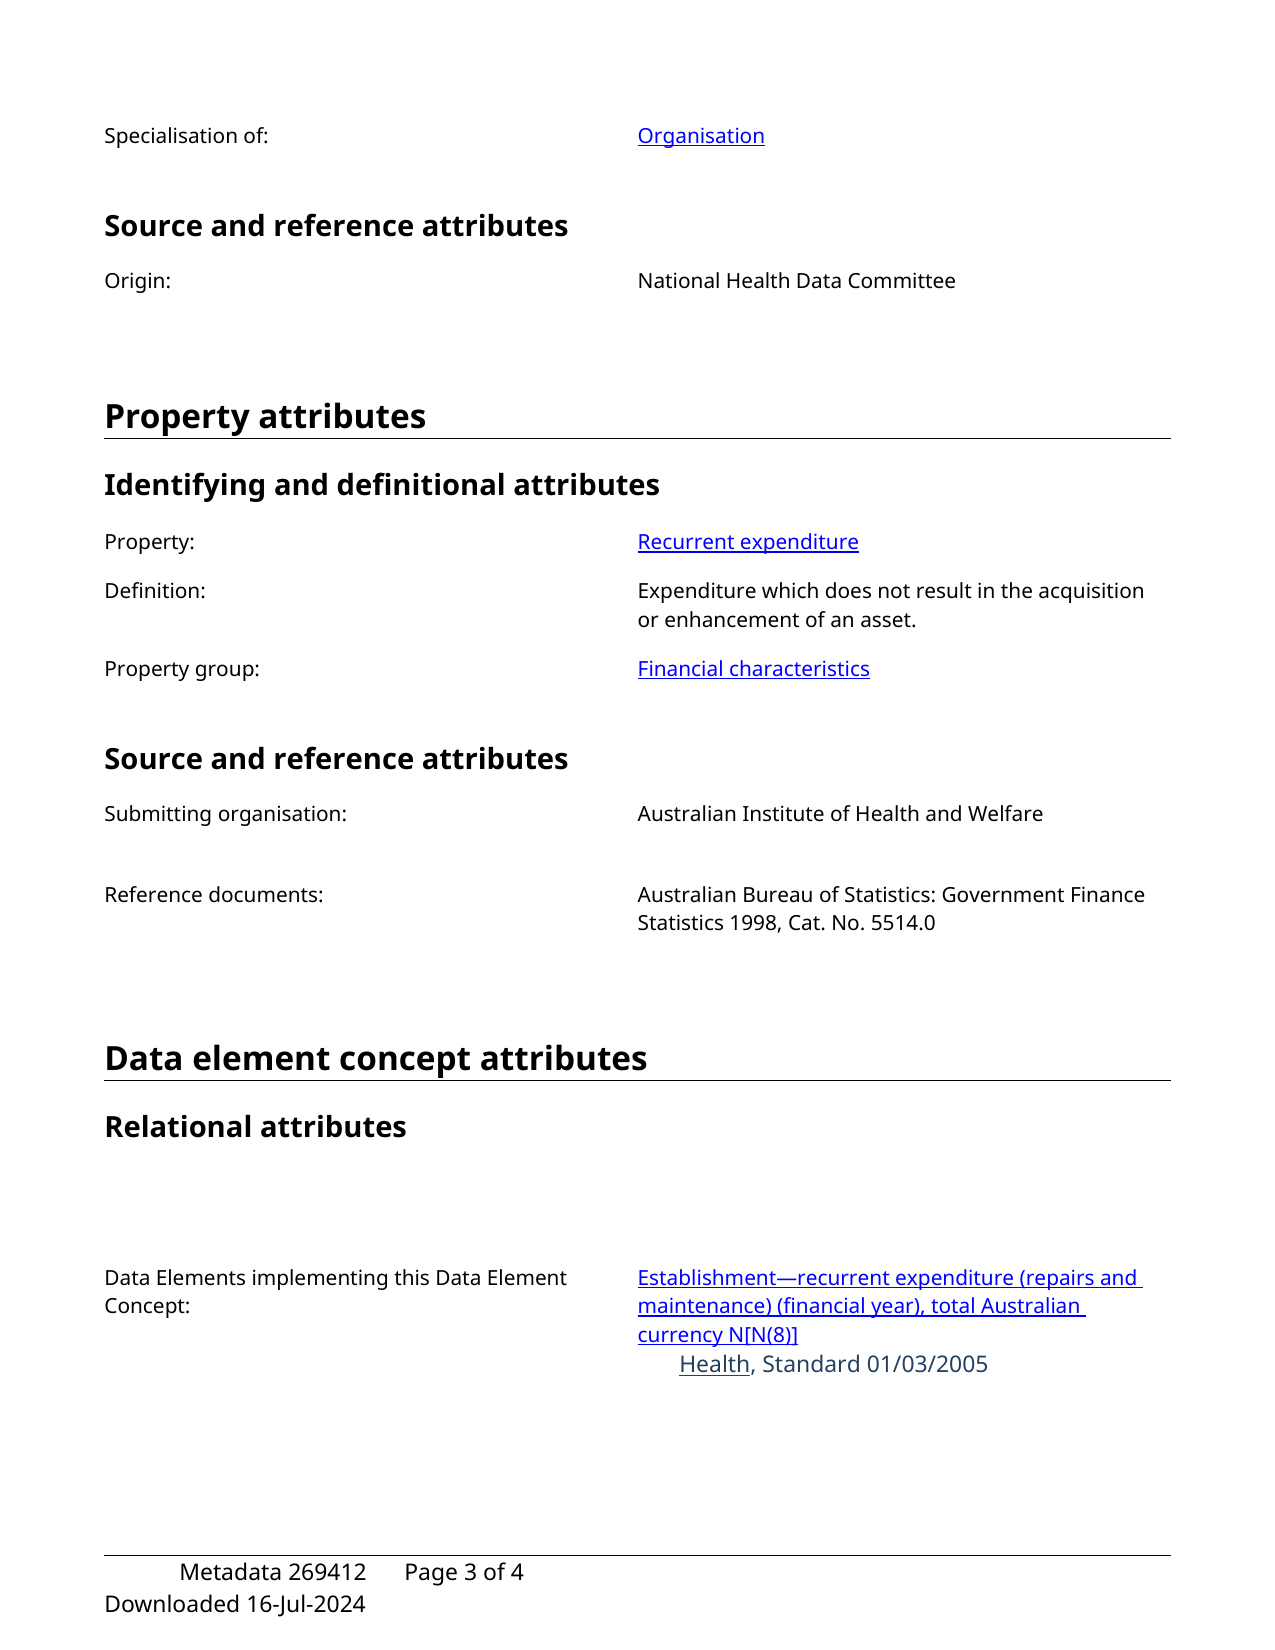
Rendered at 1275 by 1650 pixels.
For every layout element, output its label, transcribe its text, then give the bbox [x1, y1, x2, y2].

table_cell Australian Institute of Health and Welfare [626, 789, 1159, 869]
table_cell Origin: [93, 256, 626, 305]
subtitle Relational attributes [104, 1106, 1171, 1146]
table_header Establishment—recurrent expenditure (repairs and maintenance) (financial year), total Australian currency N[N(8)] Health, Standard 01/03/2005 [626, 1253, 1159, 1447]
table_cell Financial characteristics [626, 644, 1159, 693]
table_header Recurrent expenditure [626, 517, 1159, 566]
table_cell Expenditure which does not result in the acquisition or enhancement of an asset. [626, 566, 1159, 643]
table_cell National Health Data Committee [626, 256, 1159, 305]
table_cell Reference documents: [93, 869, 626, 947]
table_header Data Elements implementing this Data Element Concept: [93, 1253, 626, 1447]
table_cell Australian Bureau of Statistics: Government Finance Statistics 1998, Cat. No. 5514.0 [626, 869, 1159, 947]
table_cell Specialisation of: [93, 110, 626, 160]
subtitle Property attributes [104, 392, 1171, 438]
table_cell Source and reference attributes [93, 693, 1159, 789]
table_header Property: [93, 517, 626, 566]
subtitle Identifying and definitional attributes [104, 464, 1171, 504]
table_cell Organisation [626, 110, 1159, 160]
table_cell Source and reference attributes [93, 160, 1159, 256]
table_cell Definition: [93, 566, 626, 643]
table_cell Property group: [93, 644, 626, 693]
subtitle Data element concept attributes [104, 1034, 1171, 1080]
table_cell Submitting organisation: [93, 789, 626, 869]
